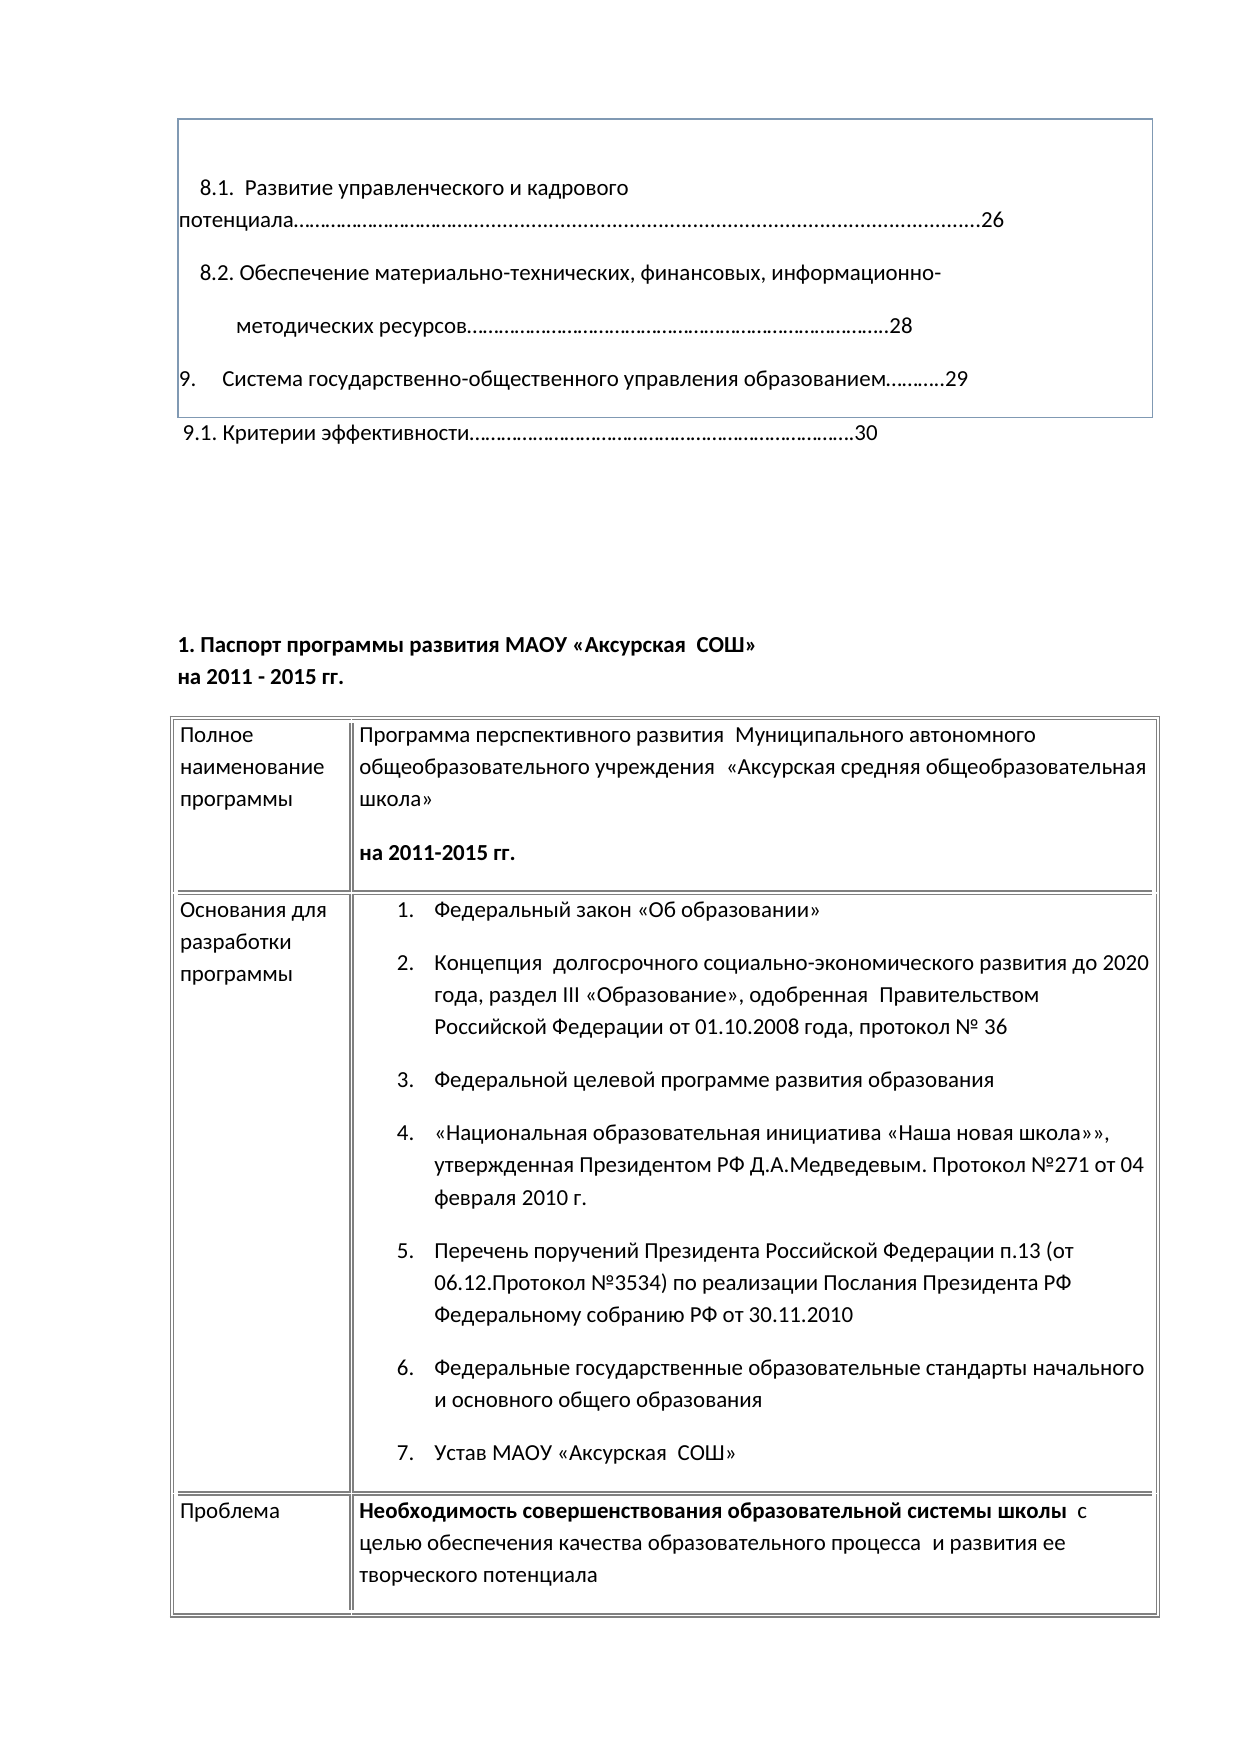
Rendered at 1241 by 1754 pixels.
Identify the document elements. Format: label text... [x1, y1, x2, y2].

table_header Программа перспективного развития Муниципального автономного общеобразовательного учреждения «Аксурская средняя общеобразовательная школа» на 2011-2015 гг. [351, 717, 1158, 890]
text 9.1. Критерии эффективности……………………………………………………………….30 [177, 418, 1152, 446]
table_cell Основания для разработки программы [172, 890, 351, 1491]
text 1. Паспорт программы развития МАОУ «Аксурская СОШ» на 2011 - 2015 гг. [177, 630, 1152, 691]
table_cell Проблема [172, 1491, 351, 1613]
table_header Полное наименование программы [174, 720, 351, 890]
table_cell Необходимость совершенствования образовательной системы школы с целью обеспечения качества образовательного процесса и развития ее творческого потенциала [351, 1491, 1158, 1613]
table_cell Федеральный закон «Об образовании» Концепция долгосрочного социально-экономического развития до 2020 года, раздел III «Образование», одобренная Правительством Российской Федерации от 01.10.2008 года, протокол № 36 Федеральной целевой программе развития образования «Национальная образовательная инициатива «Наша новая школа»», утвержденная Президентом РФ Д.А.Медведевым. Протокол №271 от 04 февраля 2010 г. Перечень поручений Президента Российской Федерации п.13 (от 06.12.Протокол №3534) по реализации Послания Президента РФ Федеральному собранию РФ от 30.11.2010 Федеральные государственные образовательные стандарты начального и основного общего образования Устав МАОУ «Аксурская СОШ» [351, 890, 1158, 1491]
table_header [179, 120, 1152, 417]
